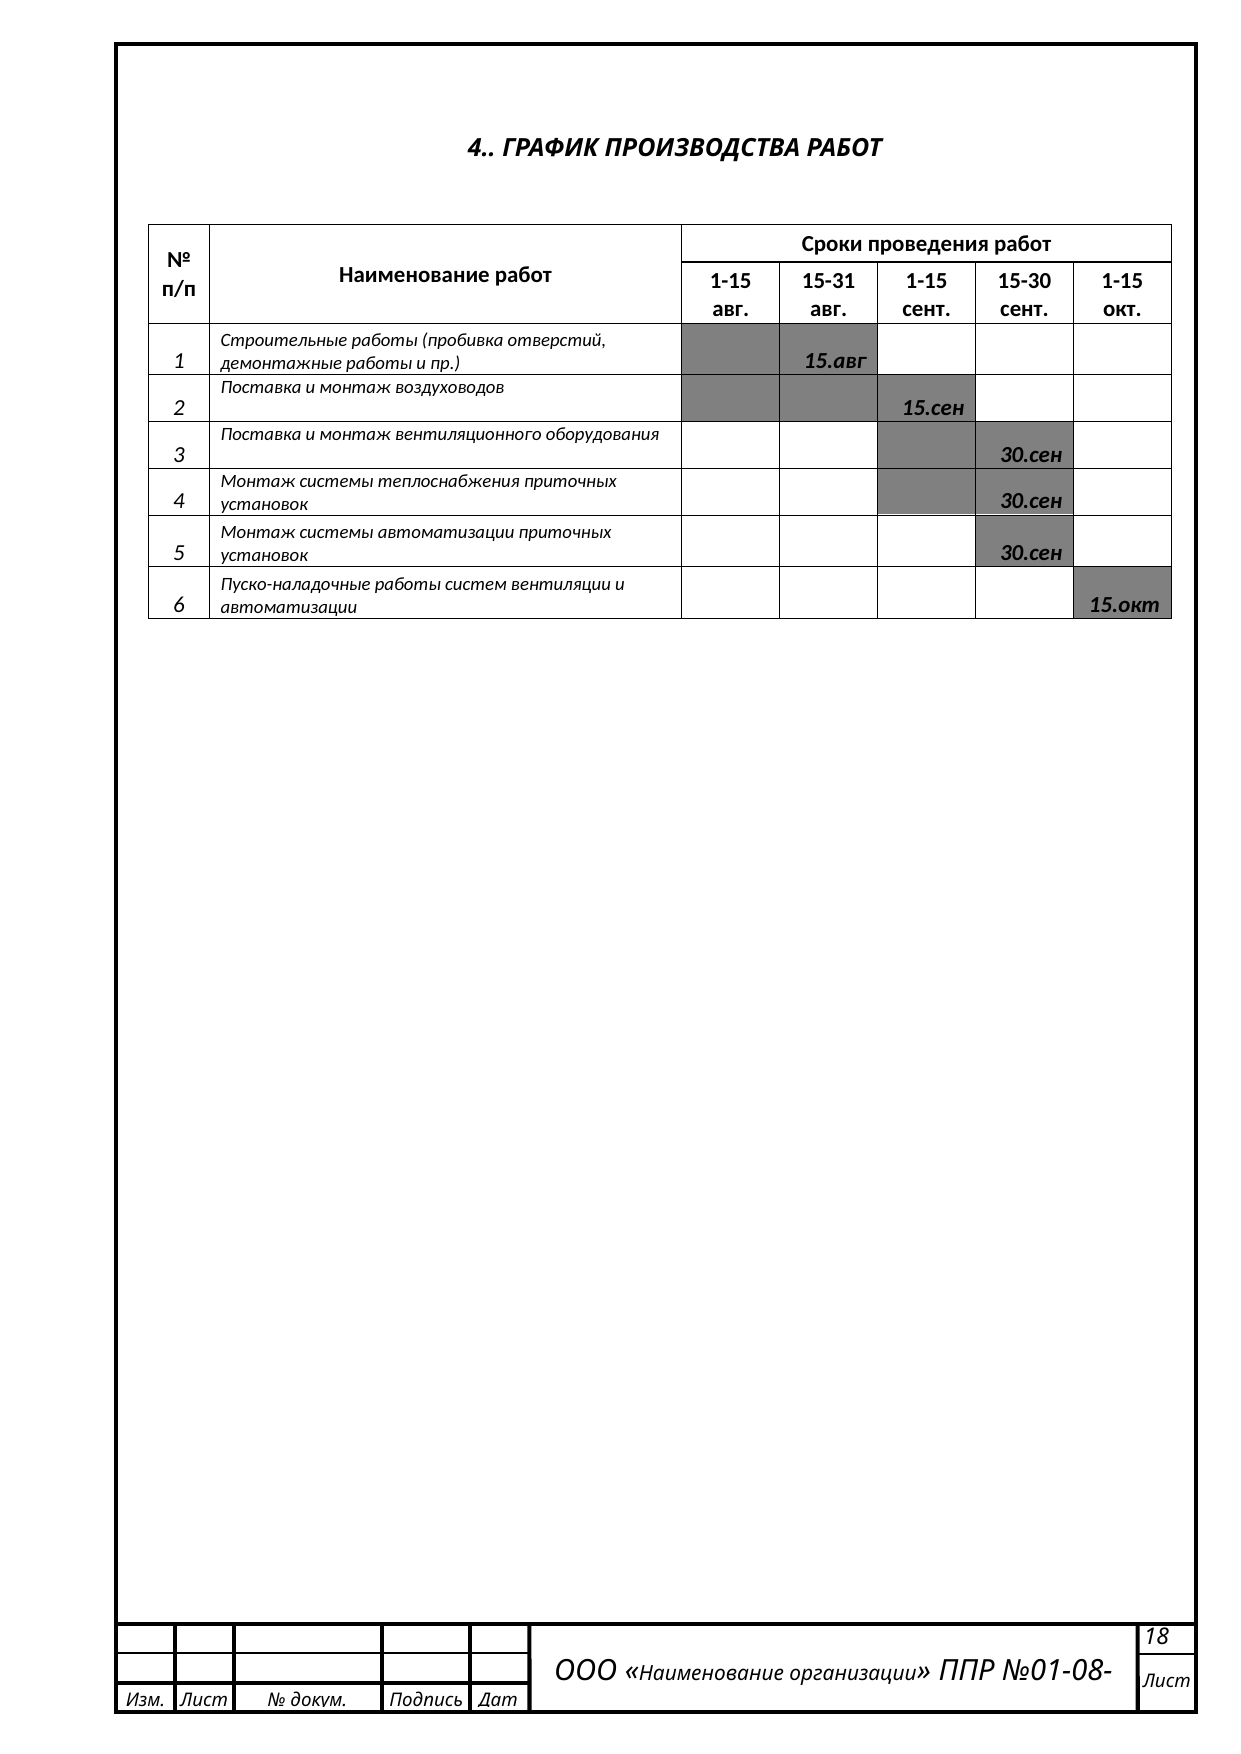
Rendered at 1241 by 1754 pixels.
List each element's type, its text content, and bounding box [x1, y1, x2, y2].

text 4.. ГРАФИК ПРОИЗВОДСТВА РАБОТ [187, 130, 1162, 164]
table_cell [878, 469, 975, 514]
table_cell [682, 516, 779, 566]
table_cell 30.сен [976, 422, 1073, 468]
table_cell [780, 422, 877, 468]
table_cell 1-15 сент. [878, 263, 975, 322]
table_cell 15.окт [1074, 567, 1171, 618]
table_cell 15-31 авг. [780, 263, 877, 322]
table_cell [1074, 375, 1171, 421]
table_cell Строительные работы (пробивка отверстий, демонтажные работы и пр.) [210, 324, 681, 374]
table_cell [1074, 324, 1171, 374]
table_cell 1 [149, 324, 209, 374]
table_cell 15.сен [878, 375, 975, 421]
table_cell [780, 469, 877, 514]
table_cell 5 [149, 516, 209, 566]
table_cell [682, 375, 779, 421]
table_cell 15-30 сент. [976, 263, 1073, 322]
table_cell Монтаж системы теплоснабжения приточных установок [210, 469, 681, 514]
table_cell [1074, 422, 1171, 468]
table_header Сроки проведения работ [682, 225, 1171, 261]
table_cell [780, 516, 877, 566]
table_cell [682, 422, 779, 468]
table_cell [878, 516, 975, 566]
table_cell [976, 375, 1073, 421]
table_cell [976, 567, 1073, 618]
table_cell 1-15 авг. [682, 263, 779, 322]
table_cell 30.сен [976, 516, 1073, 566]
table_cell 4 [149, 469, 209, 514]
table_cell 2 [149, 375, 209, 421]
table_cell [878, 324, 975, 374]
table_cell 3 [149, 422, 209, 468]
table_cell [780, 375, 877, 421]
table_cell 6 [149, 567, 209, 618]
table_cell 15.авг [780, 324, 877, 374]
table_cell 1-15 окт. [1074, 263, 1171, 322]
table_cell [1074, 469, 1171, 514]
table_cell 30.сен [976, 469, 1073, 514]
table_cell [780, 567, 877, 618]
table_header Наименование работ [210, 225, 681, 322]
table_header № п/п [149, 225, 209, 322]
table_cell [878, 567, 975, 618]
table_cell [976, 324, 1073, 374]
table_cell [1074, 516, 1171, 566]
table_cell [682, 469, 779, 514]
table_cell Пуско-наладочные работы систем вентиляции и автоматизации [210, 567, 681, 618]
table_cell Поставка и монтаж вентиляционного оборудования [210, 422, 681, 468]
table_cell [682, 324, 779, 374]
table_cell Монтаж системы автоматизации приточных установок [210, 516, 681, 566]
table_cell [682, 567, 779, 618]
table_cell Поставка и монтаж воздуховодов [210, 375, 681, 421]
table_cell [878, 422, 975, 468]
